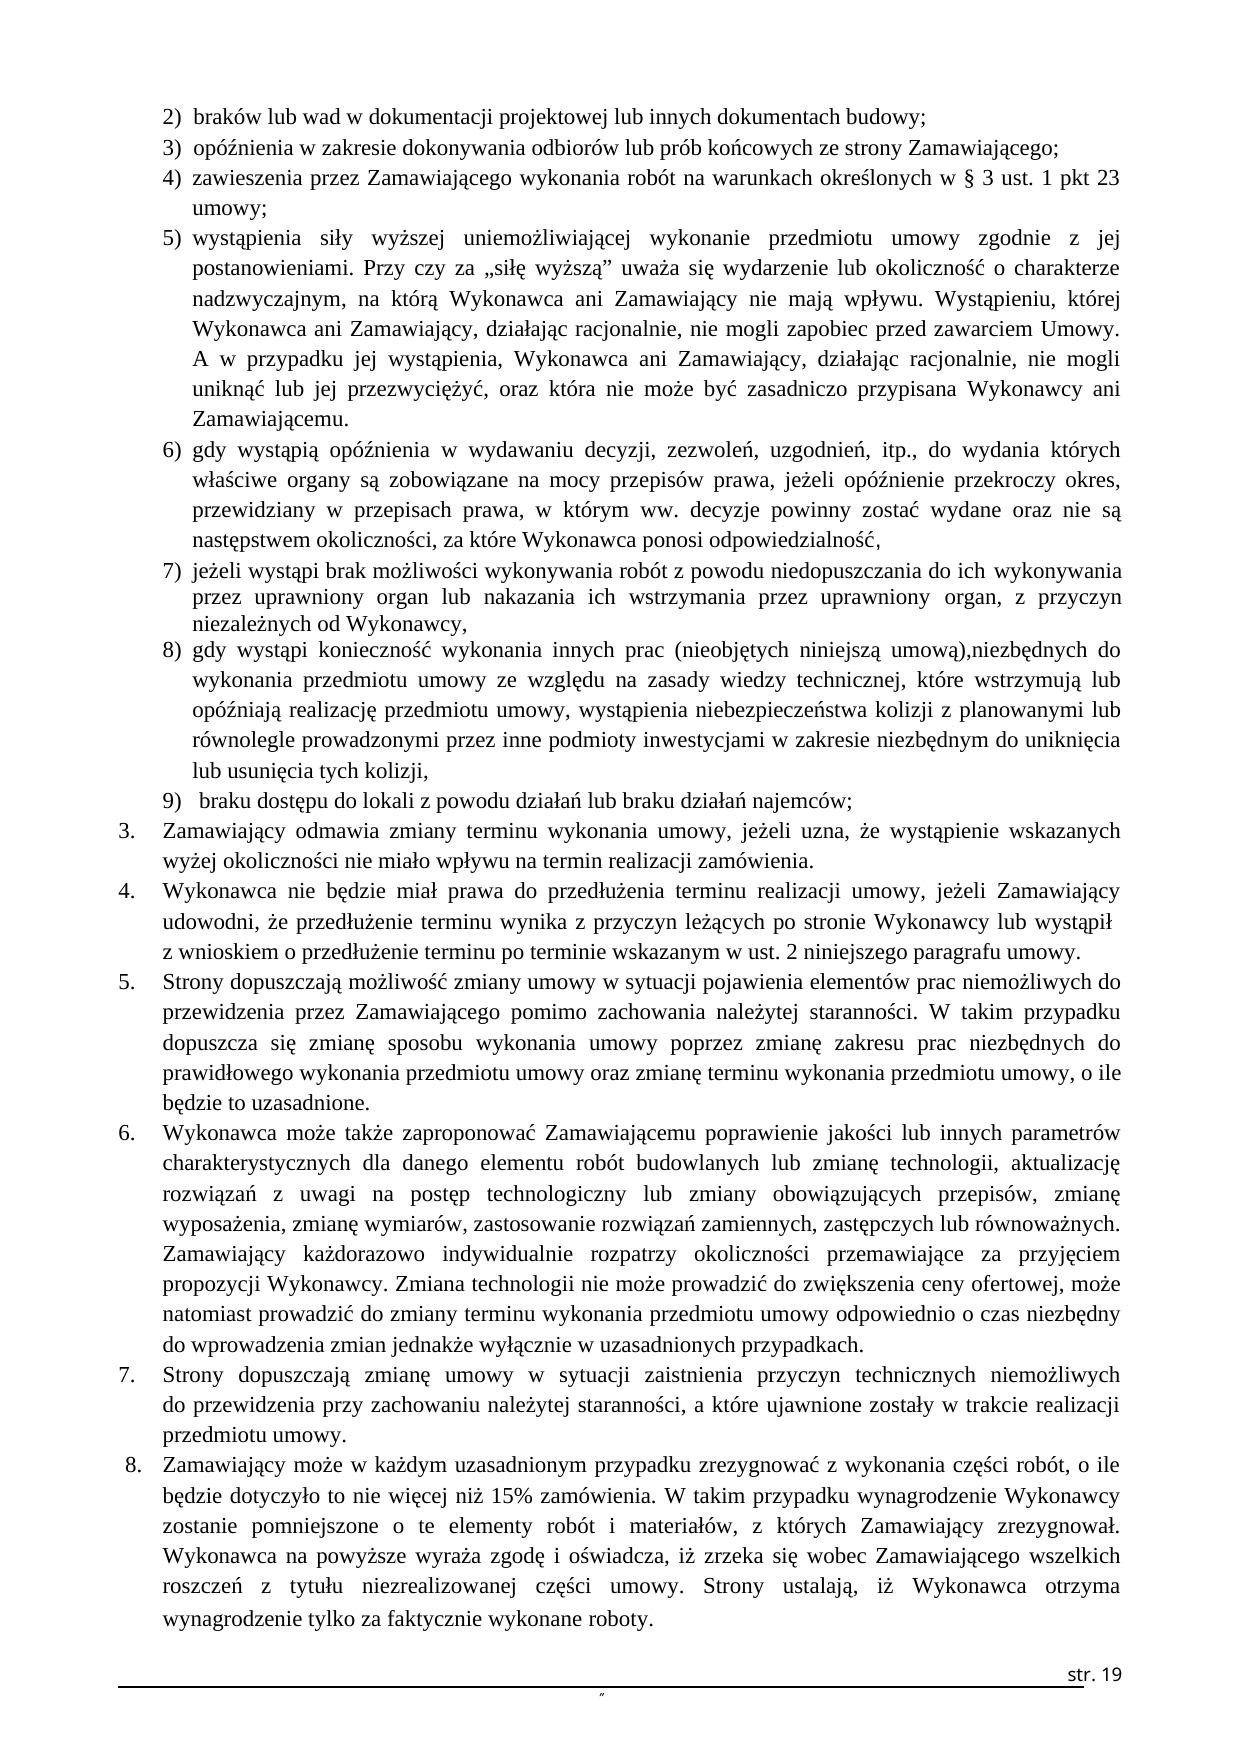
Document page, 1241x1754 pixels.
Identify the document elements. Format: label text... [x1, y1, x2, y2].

list gdy wystąpią opóźnienia w wydawaniu decyzji, zezwoleń, uzgodnień, itp., do wydania których właściwe organy są zobowiązane na mocy przepisów prawa, jeżeli opóźnienie przekroczy okres, przewidziany w przepisach prawa, w którym ww. decyzje powinny zostać wydane oraz nie są następstwem okoliczności, za które Wykonawca ponosi odpowiedzialność, [162, 436, 1122, 553]
list braków lub wad w dokumentacji projektowej lub innych dokumentach budowy; [162, 103, 1122, 130]
list Strony dopuszczają możliwość zmiany umowy w sytuacji pojawienia elementów prac niemożliwych do przewidzenia przez Zamawiającego pomimo zachowania należytej staranności. W takim przypadku dopuszcza się zmianę sposobu wykonania umowy poprzez zmianę zakresu prac niezbędnych do prawidłowego wykonania przedmiotu umowy oraz zmianę terminu wykonania przedmiotu umowy, o ile będzie to uzasadnione. [118, 968, 1122, 1115]
list Strony dopuszczają zmianę umowy w sytuacji zaistnienia przyczyn technicznych niemożliwych do przewidzenia przy zachowaniu należytej staranności, a które ujawnione zostały w trakcie realizacji przedmiotu umowy. [118, 1361, 1122, 1448]
list Zamawiający odmawia zmiany terminu wykonania umowy, jeżeli uzna, że wystąpienie wskazanych wyżej okoliczności nie miało wpływu na termin realizacji zamówienia. [118, 817, 1122, 874]
list Wykonawca może także zaproponować Zamawiającemu poprawienie jakości lub innych parametrów charakterystycznych dla danego elementu robót budowlanych lub zmianę technologii, aktualizację rozwiązań z uwagi na postęp technologiczny lub zmiany obowiązujących przepisów, zmianę wyposażenia, zmianę wymiarów, zastosowanie rozwiązań zamiennych, zastępczych lub równoważnych. Zamawiający każdorazowo indywidualnie rozpatrzy okoliczności przemawiające za przyjęciem propozycji Wykonawcy. Zmiana technologii nie może prowadzić do zwiększenia ceny ofertowej, może natomiast prowadzić do zmiany terminu wykonania przedmiotu umowy odpowiednio o czas niezbędny do wprowadzenia zmian jednakże wyłącznie w uzasadnionych przypadkach. [118, 1119, 1122, 1357]
list Zamawiający może w każdym uzasadnionym przypadku zrezygnować z wykonania części robót, o ile będzie dotyczyło to nie więcej niż 15% zamówienia. W takim przypadku wynagrodzenie Wykonawcy zostanie pomniejszone o te elementy robót i materiałów, z których Zamawiający zrezygnował. Wykonawca na powyższe wyraża zgodę i oświadcza, iż zrzeka się wobec Zamawiającego wszelkich roszczeń z tytułu niezrealizowanej części umowy. Strony ustalają, iż Wykonawca otrzyma wynagrodzenie tylko za faktycznie wykonane roboty. [125, 1452, 1122, 1632]
list gdy wystąpi konieczność wykonania innych prac (nieobjętych niniejszą umową),niezbędnych do wykonania przedmiotu umowy ze względu na zasady wiedzy technicznej, które wstrzymują lub opóźniają realizację przedmiotu umowy, wystąpienia niebezpieczeństwa kolizji z planowanymi lub równolegle prowadzonymi przez inne podmioty inwestycjami w zakresie niezbędnym do uniknięcia lub usunięcia tych kolizji, [162, 636, 1122, 783]
list wystąpienia siły wyższej uniemożliwiającej wykonanie przedmiotu umowy zgodnie z jej postanowieniami. Przy czy za „siłę wyższą” uważa się wydarzenie lub okoliczność o charakterze nadzwyczajnym, na którą Wykonawca ani Zamawiający nie mają wpływu. Wystąpieniu, której Wykonawca ani Zamawiający, działając racjonalnie, nie mogli zapobiec przed zawarciem Umowy. A w przypadku jej wystąpienia, Wykonawca ani Zamawiający, działając racjonalnie, nie mogli uniknąć lub jej przezwyciężyć, oraz która nie może być zasadniczo przypisana Wykonawcy ani Zamawiającemu. [162, 224, 1122, 432]
list braku dostępu do lokali z powodu działań lub braku działań najemców; [162, 787, 1122, 813]
list jeżeli wystąpi brak możliwości wykonywania robót z powodu niedopuszczania do ich wykonywania przez uprawniony organ lub nakazania ich wstrzymania przez uprawniony organ, z przyczyn niezależnych od Wykonawcy, [162, 557, 1122, 636]
list opóźnienia w zakresie dokonywania odbiorów lub prób końcowych ze strony Zamawiającego; [162, 134, 1122, 160]
list Wykonawca nie będzie miał prawa do przedłużenia terminu realizacji umowy, jeżeli Zamawiający udowodni, że przedłużenie terminu wynika z przyczyn leżących po stronie Wykonawcy lub wystąpił z wnioskiem o przedłużenie terminu po terminie wskazanym w ust. 2 niniejszego paragrafu umowy. [118, 878, 1122, 964]
list zawieszenia przez Zamawiającego wykonania robót na warunkach określonych w § 3 ust. 1 pkt 23 umowy; [162, 164, 1122, 220]
